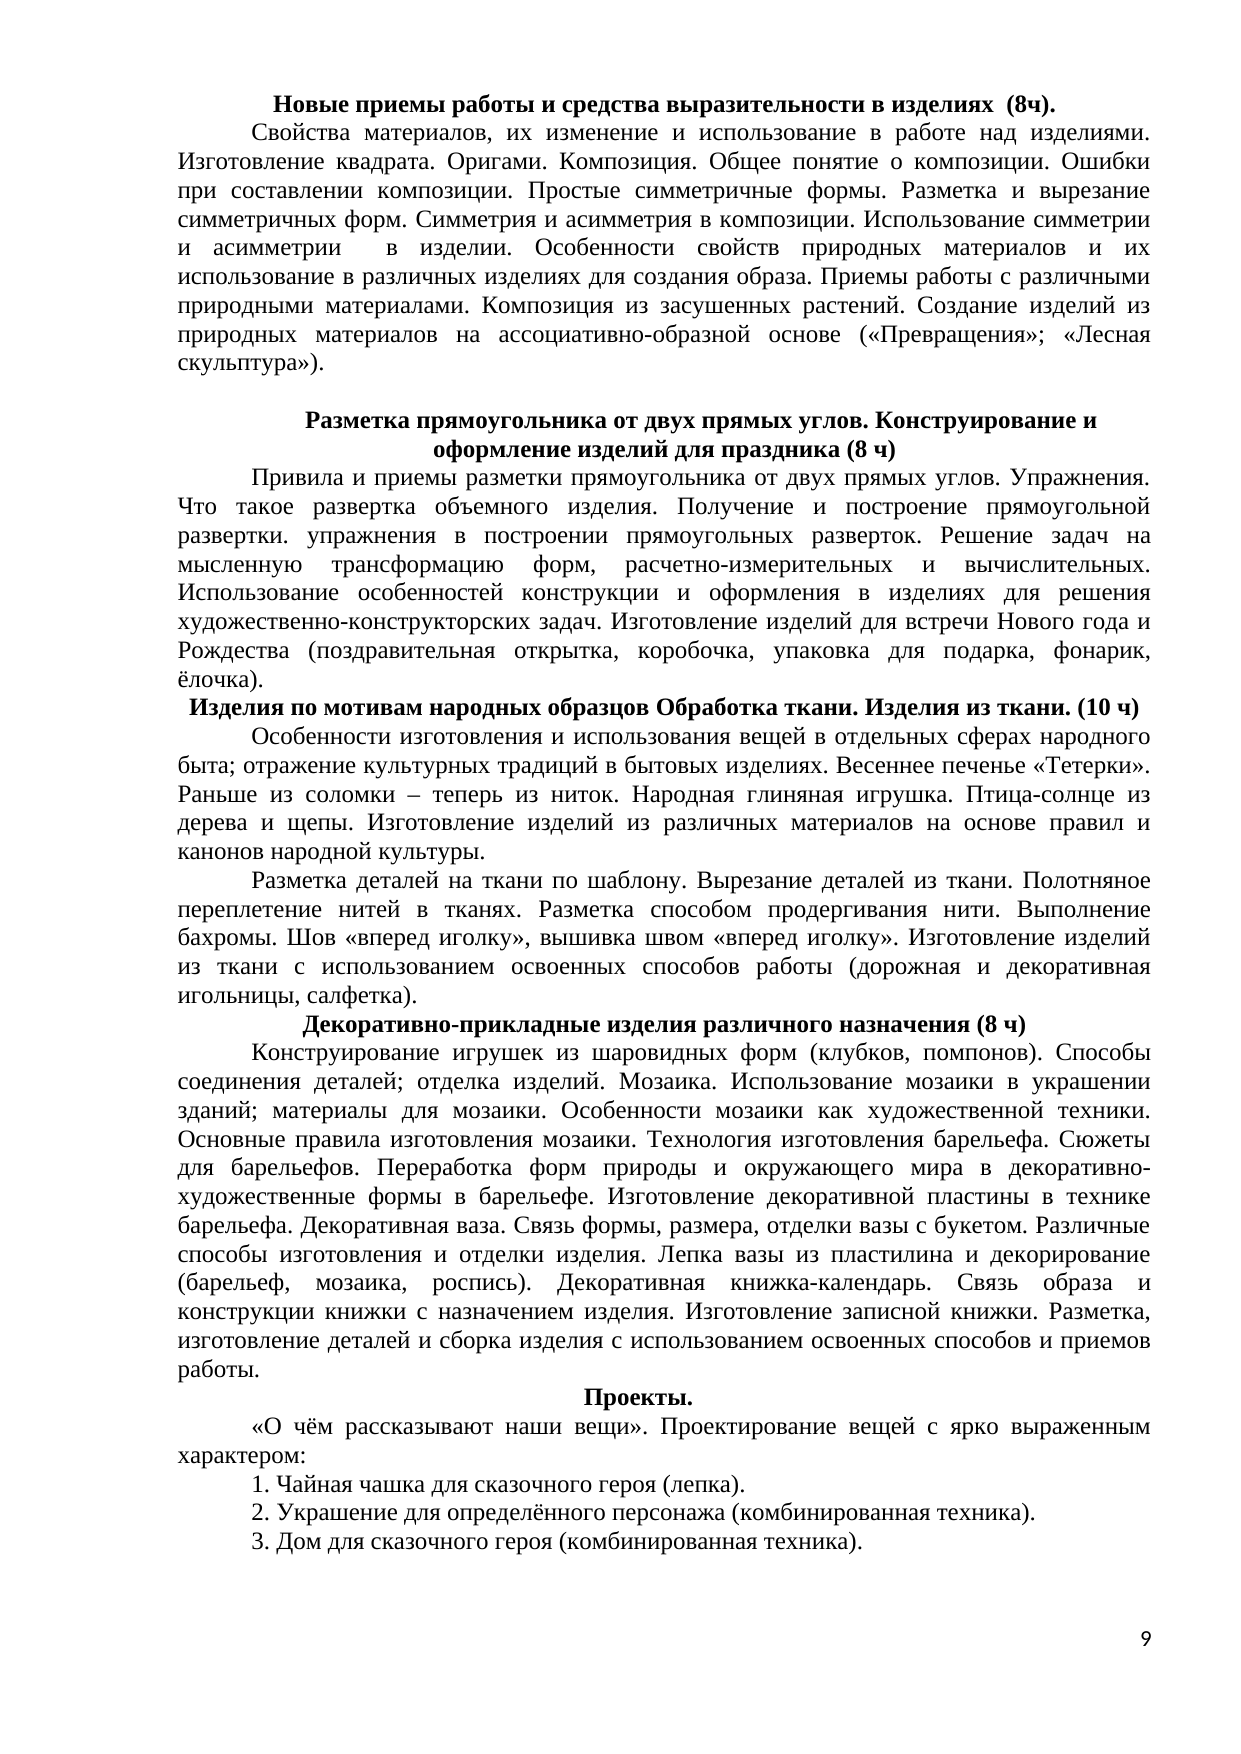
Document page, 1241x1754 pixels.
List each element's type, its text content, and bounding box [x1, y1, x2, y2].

text 2. Украшение для определённого персонажа (комбинированная техника). [177, 1497, 1152, 1526]
text Декоративно-прикладные изделия различного назначения (8 ч) [177, 1009, 1152, 1037]
text Особенности изготовления и использования вещей в отдельных сферах народного быта; отражение культурных традиций в бытовых изделиях. Весеннее печенье «Тетерки». Раньше из соломки – теперь из ниток. Народная глиняная игрушка. Птица-солнце из дерева и щепы. Изготовление изделий из различных материалов на основе правил и канонов народной культуры. [177, 721, 1152, 865]
text Разметка деталей на ткани по шаблону. Вырезание деталей из ткани. Полотняное переплетение нитей в тканях. Разметка способом продергивания нити. Выполнение бахромы. Шов «вперед иголку», вышивка швом «вперед иголку». Изготовление изделий из ткани с использованием освоенных способов работы (дорожная и декоративная игольницы, салфетка). [177, 865, 1152, 1009]
text Свойства материалов, их изменение и использование в работе над изделиями. Изготовление квадрата. Оригами. Композиция. Общее понятие о композиции. Ошибки при составлении композиции. Простые симметричные формы. Разметка и вырезание симметричных форм. Симметрия и асимметрия в композиции. Использование симметрии и асимметрии в изделии. Особенности свойств природных материалов и их использование в различных изделиях для создания образа. Приемы работы с различными природными материалами. Композиция из засушенных растений. Создание изделий из природных материалов на ассоциативно-образной основе («Превращения»; «Лесная скульптура»). [177, 117, 1152, 376]
text Конструирование игрушек из шаровидных форм (клубков, помпонов). Способы соединения деталей; отделка изделий. Мозаика. Использование мозаики в украшении зданий; материалы для мозаики. Особенности мозаики как художественной техники. Основные правила изготовления мозаики. Технология изготовления барельефа. Сюжеты для барельефов. Переработка форм природы и окружающего мира в декоративно-художественные формы в барельефе. Изготовление декоративной пластины в технике барельефа. Декоративная ваза. Связь формы, размера, отделки вазы с букетом. Различные способы изготовления и отделки изделия. Лепка вазы из пластилина и декорирование (барельеф, мозаика, роспись). Декоративная книжка-календарь. Связь образа и конструкции книжки с назначением изделия. Изготовление записной книжки. Разметка, изготовление деталей и сборка изделия с использованием освоенных способов и приемов работы. [177, 1037, 1152, 1382]
text Проекты. [177, 1382, 1152, 1411]
text Разметка прямоугольника от двух прямых углов. Конструирование и оформление изделий для праздника (8 ч) [177, 405, 1152, 462]
text Новые приемы работы и средства выразительности в изделиях (8ч). [177, 89, 1152, 117]
text Привила и приемы разметки прямоугольника от двух прямых углов. Упражнения. Что такое развертка объемного изделия. Получение и построение прямоугольной развертки. упражнения в построении прямоугольных разверток. Решение задач на мысленную трансформацию форм, расчетно-измерительных и вычислительных. Использование особенностей конструкции и оформления в изделиях для решения художественно-конструкторских задач. Изготовление изделий для встречи Нового года и Рождества (поздравительная открытка, коробочка, упаковка для подарка, фонарик, ёлочка). [177, 462, 1152, 692]
text Изделия по мотивам народных образцов Обработка ткани. Изделия из ткани. (10 ч) [177, 692, 1152, 721]
text 3. Дом для сказочного героя (комбинированная техника). [177, 1526, 1152, 1555]
text «О чём рассказывают наши вещи». Проектирование вещей с ярко выраженным характером: [177, 1411, 1152, 1469]
text 1. Чайная чашка для сказочного героя (лепка). [177, 1469, 1152, 1497]
